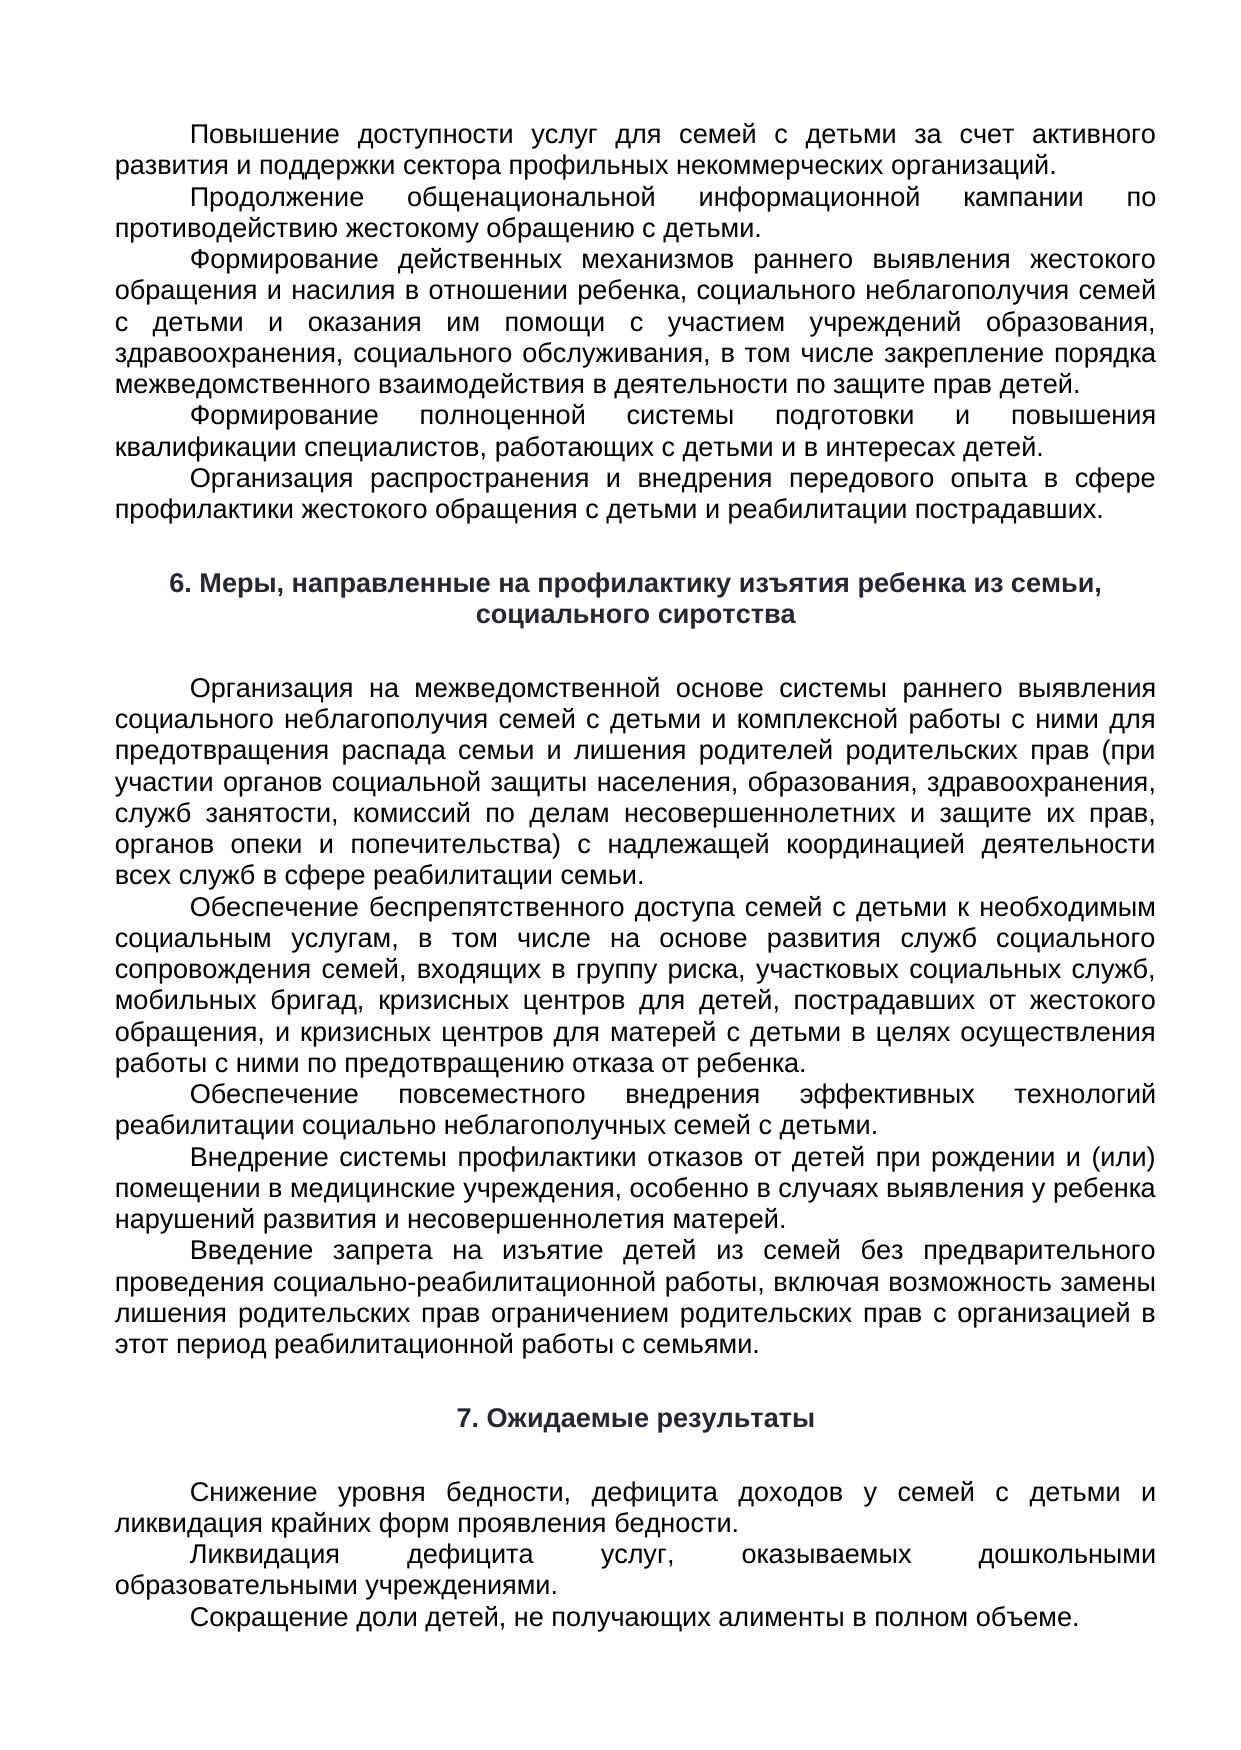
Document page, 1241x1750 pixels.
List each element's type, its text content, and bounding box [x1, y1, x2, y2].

subtitle 6. Меры, направленные на профилактику изъятия ребенка из семьи, социального сиротства [114, 567, 1157, 629]
subtitle 7. Ожидаемые результаты [114, 1402, 1157, 1433]
text Повышение доступности услуг для семей с детьми за счет активного развития и поддержки сектора профильных некоммерческих организаций. [114, 118, 1157, 181]
text Обеспечение повсеместного внедрения эффективных технологий реабилитации социально неблагополучных семей с детьми. [114, 1078, 1157, 1141]
text Внедрение системы профилактики отказов от детей при рождении и (или) помещении в медицинские учреждения, особенно в случаях выявления у ребенка нарушений развития и несовершеннолетия матерей. [114, 1141, 1157, 1234]
text Введение запрета на изъятие детей из семей без предварительного проведения социально-реабилитационной работы, включая возможность замены лишения родительских прав ограничением родительских прав с организацией в этот период реабилитационной работы с семьями. [114, 1234, 1157, 1359]
text Ликвидация дефицита услуг, оказываемых дошкольными образовательными учреждениями. [114, 1538, 1157, 1601]
text Организация распространения и внедрения передового опыта в сфере профилактики жестокого обращения с детьми и реабилитации пострадавших. [114, 462, 1157, 524]
text Формирование полноценной системы подготовки и повышения квалификации специалистов, работающих с детьми и в интересах детей. [114, 399, 1157, 462]
text Организация на межведомственной основе системы раннего выявления социального неблагополучия семей с детьми и комплексной работы с ними для предотвращения распада семьи и лишения родителей родительских прав (при участии органов социальной защиты населения, образования, здравоохранения, служб занятости, комиссий по делам несовершеннолетних и защите их прав, органов опеки и попечительства) с надлежащей координацией деятельности всех служб в сфере реабилитации семьи. [114, 672, 1157, 891]
text Формирование действенных механизмов раннего выявления жестокого обращения и насилия в отношении ребенка, социального неблагополучия семей с детьми и оказания им помощи с участием учреждений образования, здравоохранения, социального обслуживания, в том числе закрепление порядка межведомственного взаимодействия в деятельности по защите прав детей. [114, 243, 1157, 399]
text Сокращение доли детей, не получающих алименты в полном объеме. [114, 1601, 1157, 1632]
text Продолжение общенациональной информационной кампании по противодействию жестокому обращению с детьми. [114, 181, 1157, 243]
text Снижение уровня бедности, дефицита доходов у семей с детьми и ликвидация крайних форм проявления бедности. [114, 1476, 1157, 1538]
text Обеспечение беспрепятственного доступа семей с детьми к необходимым социальным услугам, в том числе на основе развития служб социального сопровождения семей, входящих в группу риска, участковых социальных служб, мобильных бригад, кризисных центров для детей, пострадавших от жестокого обращения, и кризисных центров для матерей с детьми в целях осуществления работы с ними по предотвращению отказа от ребенка. [114, 891, 1157, 1078]
